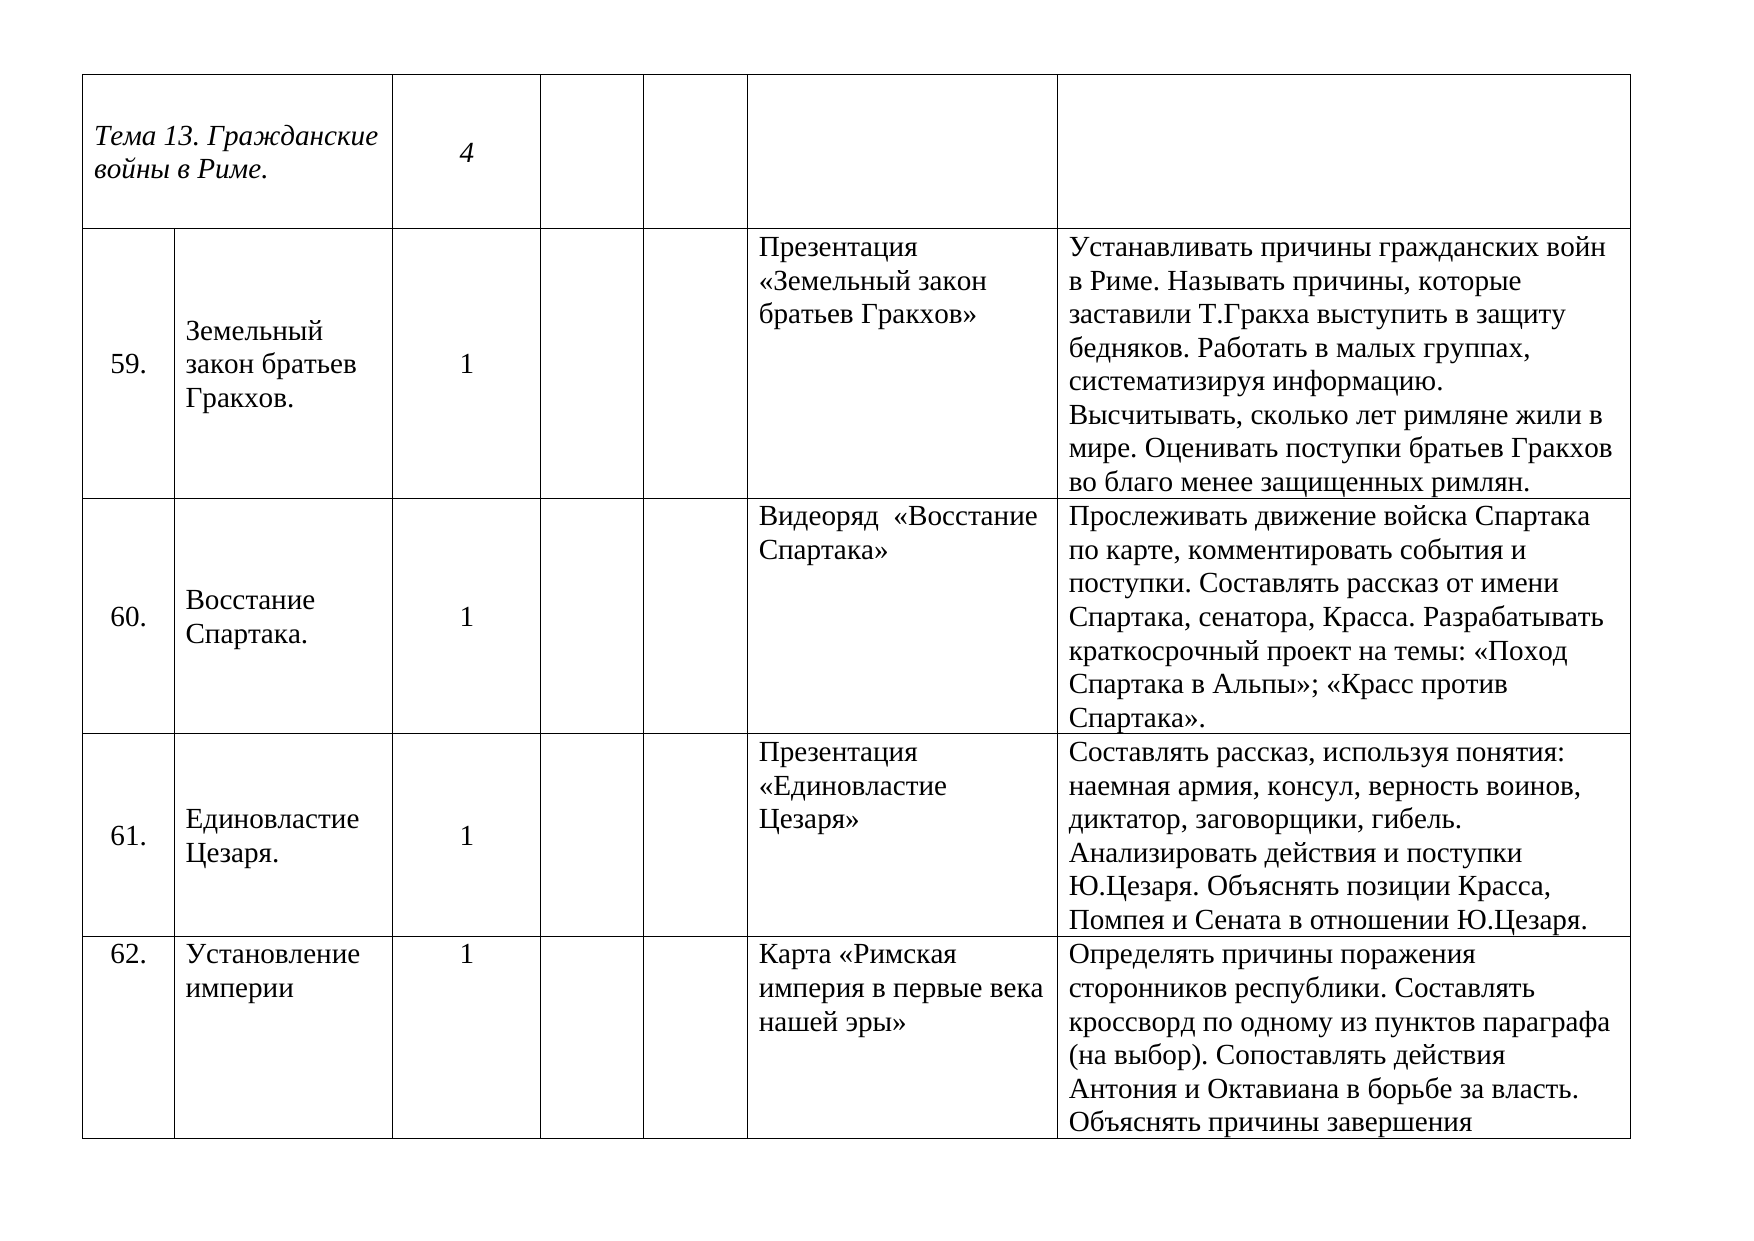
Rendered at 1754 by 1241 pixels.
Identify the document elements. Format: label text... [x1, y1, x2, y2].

table_cell [541, 229, 643, 497]
table_cell [644, 734, 747, 936]
table_cell [541, 937, 643, 1138]
table_cell Презентация «Единовластие Цезаря» [748, 734, 1057, 936]
table_cell Земельный закон братьев Гракхов. [175, 229, 392, 497]
table_cell Составлять рассказ, используя понятия: наемная армия, консул, верность воинов, диктатор, заговорщики, гибель. Анализировать действия и поступки Ю.Цезаря. Объяснять позиции Красса, Помпея и Сената в отношении Ю.Цезаря. [1058, 734, 1630, 936]
table_cell Видеоряд «Восстание Спартака» [748, 499, 1057, 733]
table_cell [1058, 937, 1630, 1138]
table_cell 1 [393, 499, 540, 733]
table_cell 59. [83, 229, 174, 497]
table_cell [748, 937, 1057, 1138]
table_cell [644, 499, 747, 733]
table_cell 62. [83, 937, 174, 1138]
table_cell Восстание Спартака. [175, 499, 392, 733]
table_cell Прослеживать движение войска Спартака по карте, комментировать события и поступки. Составлять рассказ от имени Спартака, сенатора, Красса. Разрабатывать краткосрочный проект на темы: «Поход Спартака в Альпы»; «Красс против Спартака». [1058, 499, 1630, 733]
table_cell 1 [393, 229, 540, 497]
table_cell [1058, 75, 1630, 228]
table_cell [541, 75, 643, 228]
table_cell [748, 75, 1057, 228]
table_cell [644, 229, 747, 497]
table_cell 4 [393, 75, 540, 228]
table_cell Тема 13. Гражданские войны в Риме. [83, 75, 392, 228]
table_cell [541, 734, 643, 936]
table_cell [644, 937, 747, 1138]
table_cell 60. [83, 499, 174, 733]
table_cell [541, 499, 643, 733]
table_cell Устанавливать причины гражданских войн в Риме. Называть причины, которые заставили Т.Гракха выступить в защиту бедняков. Работать в малых группах, систематизируя информацию. Высчитывать, сколько лет римляне жили в мире. Оценивать поступки братьев Гракхов во благо менее защищенных римлян. [1058, 229, 1630, 497]
table_cell Единовластие Цезаря. [175, 734, 392, 936]
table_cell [175, 937, 392, 1138]
table_cell Презентация «Земельный закон братьев Гракхов» [748, 229, 1057, 497]
table_cell 1 [393, 937, 540, 1138]
table_cell 61. [83, 734, 174, 936]
table_cell 1 [393, 734, 540, 936]
table_cell [644, 75, 747, 228]
